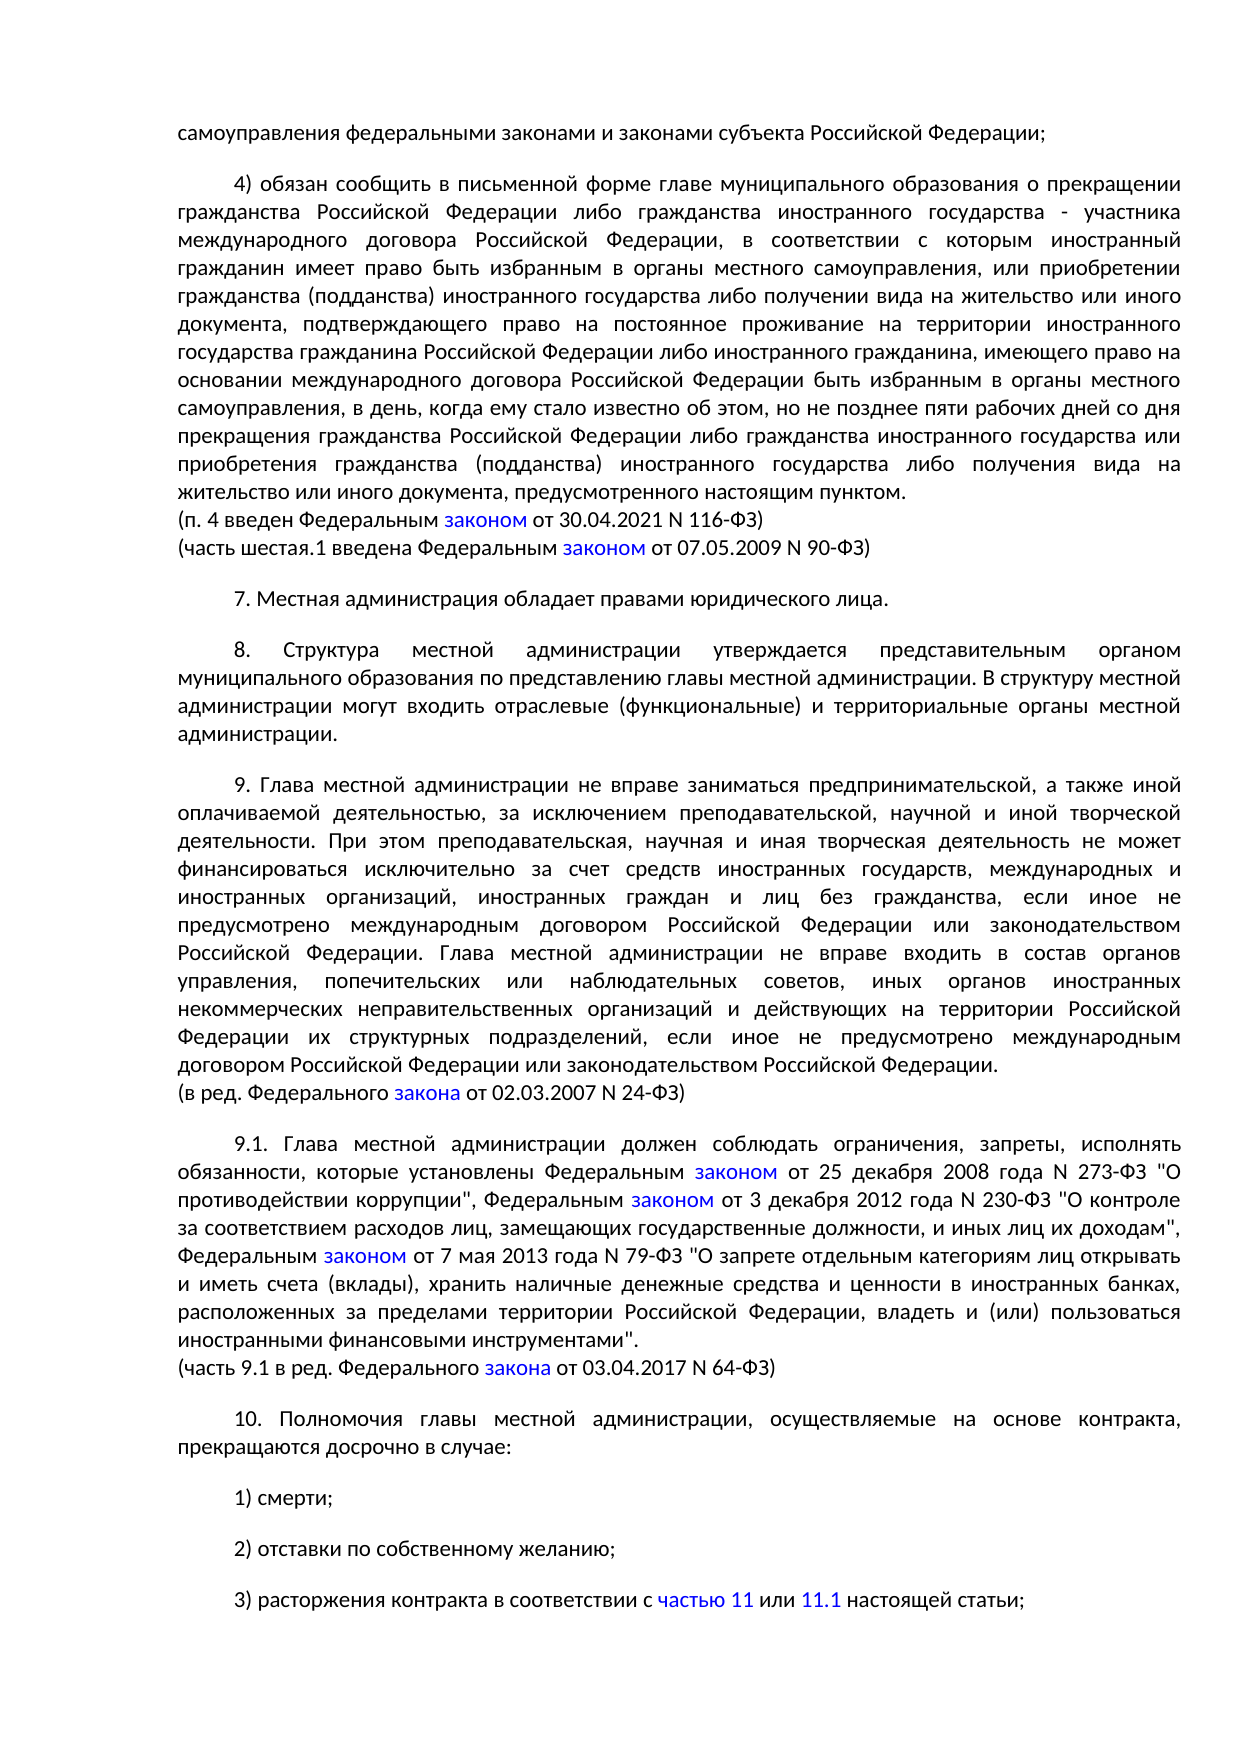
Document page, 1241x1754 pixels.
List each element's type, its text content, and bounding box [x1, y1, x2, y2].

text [177, 118, 1181, 146]
text 10. Полномочия главы местной администрации, осуществляемые на основе контракта, прекращаются досрочно в случае: [177, 1404, 1181, 1461]
text 9.1. Глава местной администрации должен соблюдать ограничения, запреты, исполнять обязанности, которые установлены Федеральным законом от 25 декабря 2008 года N 273-ФЗ "О противодействии коррупции", Федеральным законом от 3 декабря 2012 года N 230-ФЗ "О контроле за соответствием расходов лиц, замещающих государственные должности, и иных лиц их доходам", Федеральным законом от 7 мая 2013 года N 79-ФЗ "О запрете отдельным категориям лиц открывать и иметь счета (вклады), хранить наличные денежные средства и ценности в иностранных банках, расположенных за пределами территории Российской Федерации, владеть и (или) пользоваться иностранными финансовыми инструментами". [177, 1129, 1181, 1353]
text (п. 4 введен Федеральным законом от 30.04.2021 N 116-ФЗ) [177, 505, 1181, 533]
text 4) обязан сообщить в письменной форме главе муниципального образования о прекращении гражданства Российской Федерации либо гражданства иностранного государства - участника международного договора Российской Федерации, в соответствии с которым иностранный гражданин имеет право быть избранным в органы местного самоуправления, или приобретении гражданства (подданства) иностранного государства либо получении вида на жительство или иного документа, подтверждающего право на постоянное проживание на территории иностранного государства гражданина Российской Федерации либо иностранного гражданина, имеющего право на основании международного договора Российской Федерации быть избранным в органы местного самоуправления, в день, когда ему стало известно об этом, но не позднее пяти рабочих дней со дня прекращения гражданства Российской Федерации либо гражданства иностранного государства или приобретения гражданства (подданства) иностранного государства либо получения вида на жительство или иного документа, предусмотренного настоящим пунктом. [177, 169, 1181, 505]
text 7. Местная администрация обладает правами юридического лица. [177, 584, 1181, 612]
text 8. Структура местной администрации утверждается представительным органом муниципального образования по представлению главы местной администрации. В структуру местной администрации могут входить отраслевые (функциональные) и территориальные органы местной администрации. [177, 635, 1181, 747]
text (часть 9.1 в ред. Федерального закона от 03.04.2017 N 64-ФЗ) [177, 1353, 1181, 1382]
text (в ред. Федерального закона от 02.03.2007 N 24-ФЗ) [177, 1078, 1181, 1106]
text 1) смерти; [177, 1483, 1181, 1511]
text 9. Глава местной администрации не вправе заниматься предпринимательской, а также иной оплачиваемой деятельностью, за исключением преподавательской, научной и иной творческой деятельности. При этом преподавательская, научная и иная творческая деятельность не может финансироваться исключительно за счет средств иностранных государств, международных и иностранных организаций, иностранных граждан и лиц без гражданства, если иное не предусмотрено международным договором Российской Федерации или законодательством Российской Федерации. Глава местной администрации не вправе входить в состав органов управления, попечительских или наблюдательных советов, иных органов иностранных некоммерческих неправительственных организаций и действующих на территории Российской Федерации их структурных подразделений, если иное не предусмотрено международным договором Российской Федерации или законодательством Российской Федерации. [177, 770, 1181, 1078]
text 2) отставки по собственному желанию; [177, 1534, 1181, 1562]
text (часть шестая.1 введена Федеральным законом от 07.05.2009 N 90-ФЗ) [177, 533, 1181, 561]
text 3) расторжения контракта в соответствии с частью 11 или 11.1 настоящей статьи; [177, 1585, 1181, 1613]
